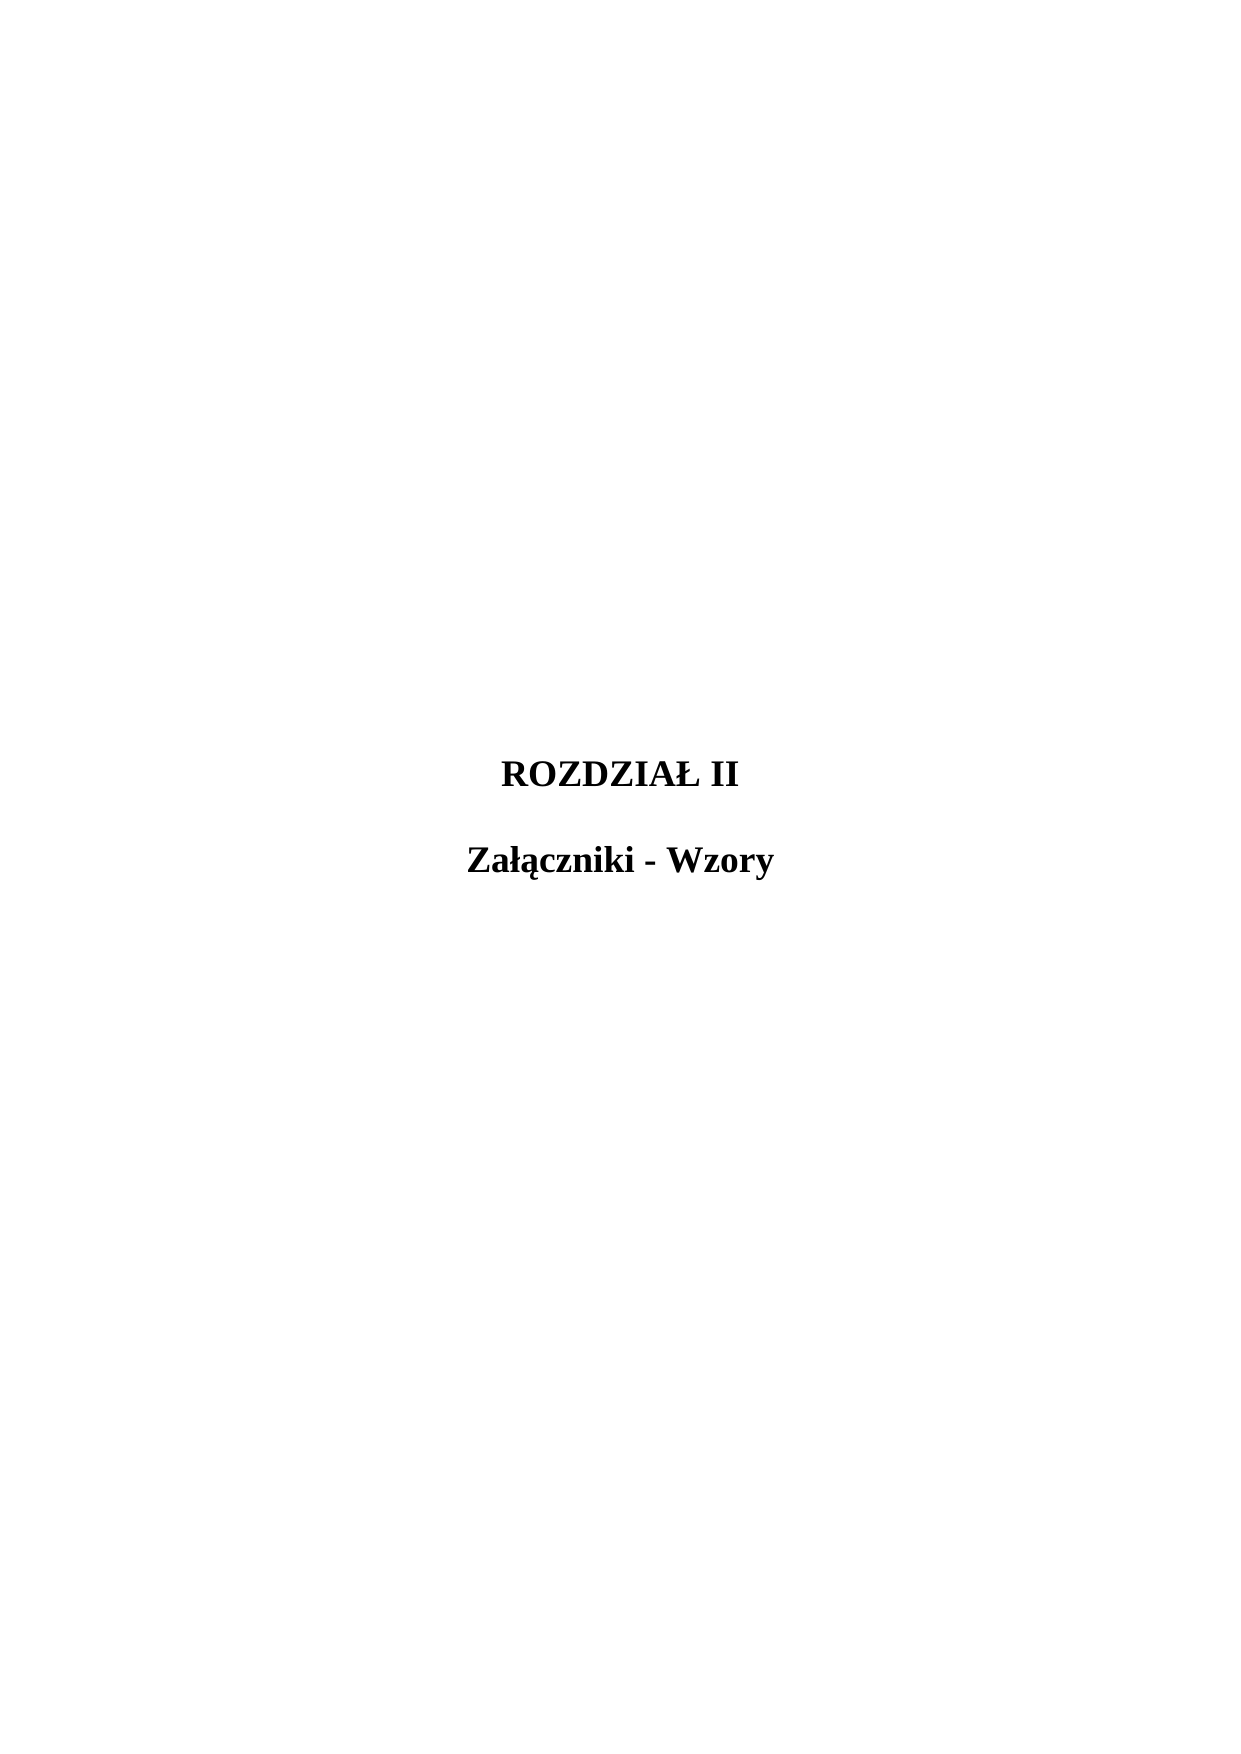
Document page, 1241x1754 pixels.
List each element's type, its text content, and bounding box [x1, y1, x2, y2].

text ROZDZIAŁ II [148, 751, 1093, 794]
text Załączniki - Wzory [148, 838, 1093, 881]
